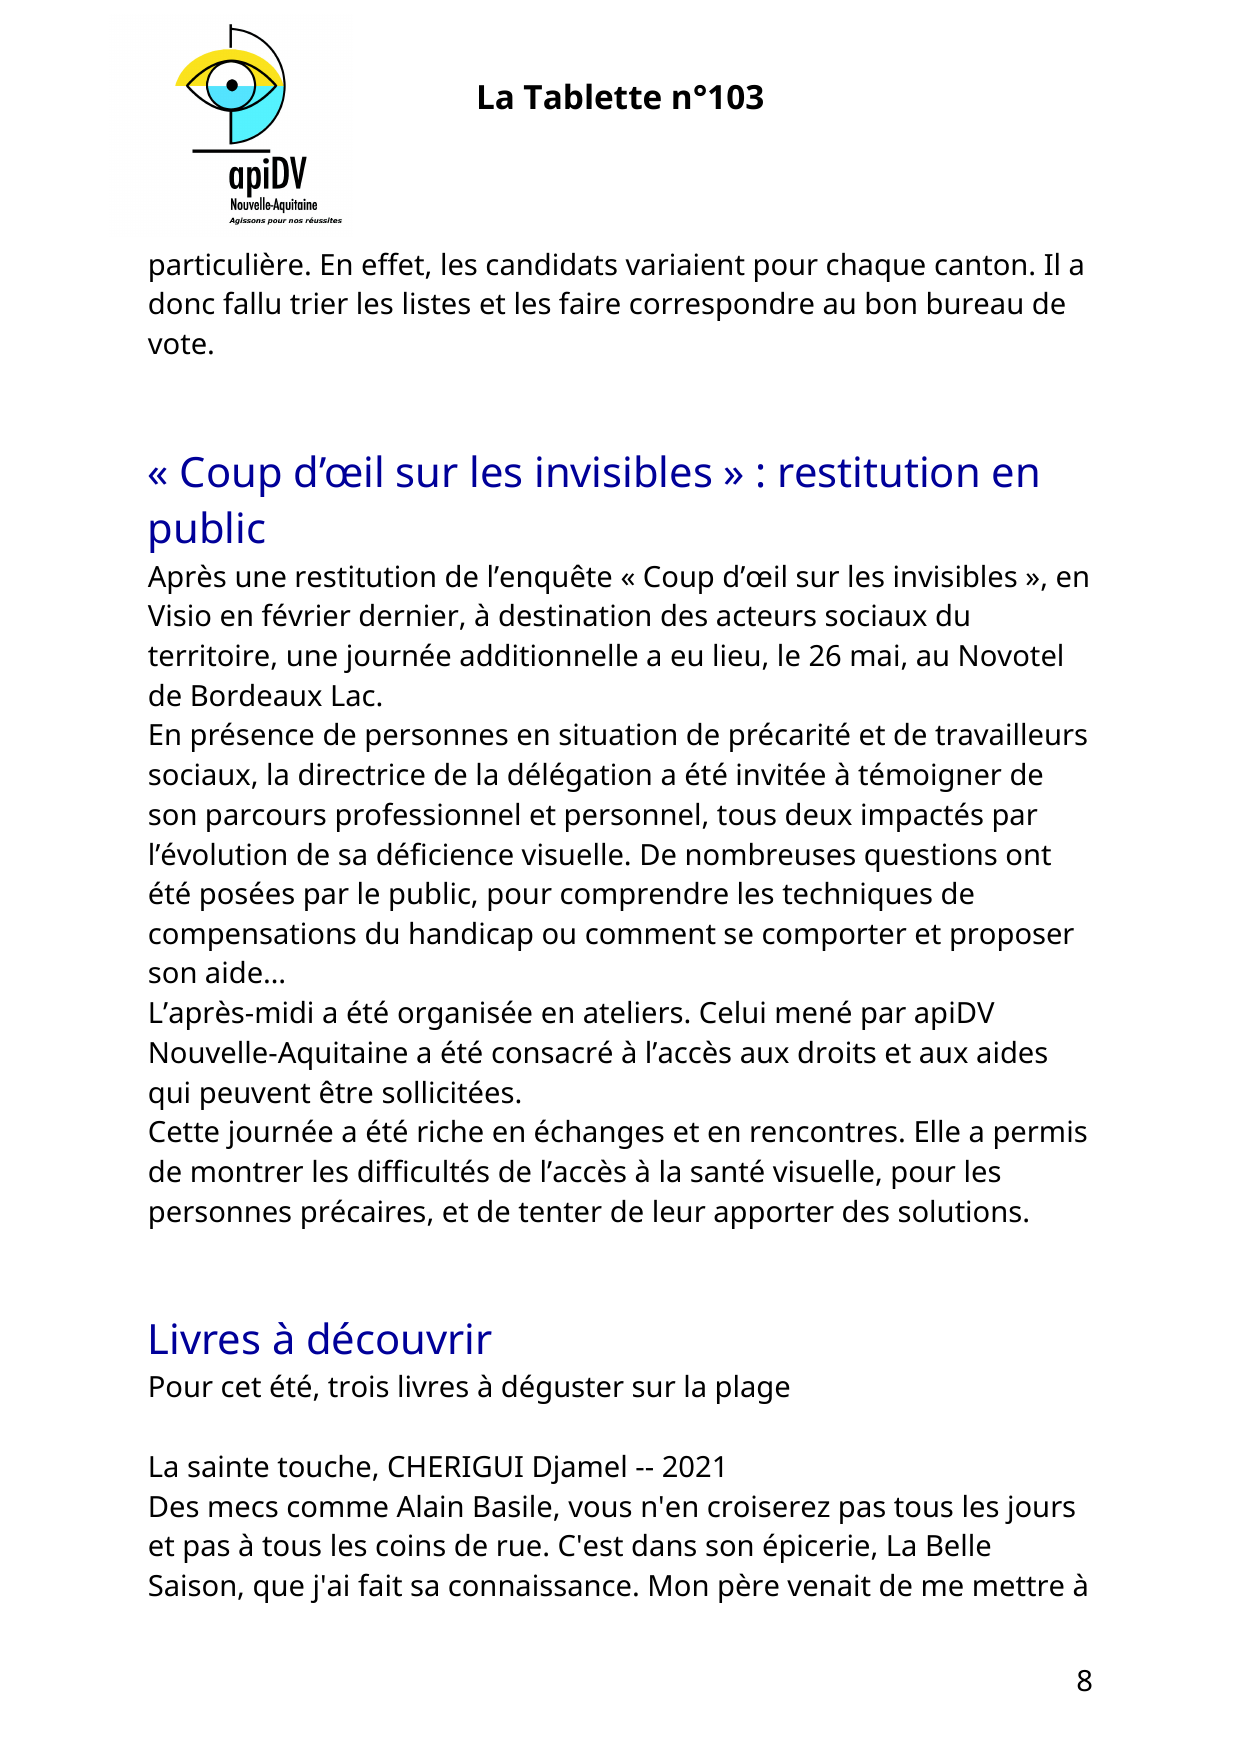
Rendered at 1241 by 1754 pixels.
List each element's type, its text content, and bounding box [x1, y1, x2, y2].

text Cette journée a été riche en échanges et en rencontres. Elle a permis de montrer les difficultés de l’accès à la santé visuelle, pour les personnes précaires, et de tenter de leur apporter des solutions. [148, 1112, 1093, 1231]
text La sainte touche, CHERIGUI Djamel -- 2021 [148, 1446, 1093, 1486]
picture [109, 14, 353, 236]
text En présence de personnes en situation de précarité et de travailleurs sociaux, la directrice de la délégation a été invitée à témoigner de son parcours professionnel et personnel, tous deux impactés par l’évolution de sa déficience visuelle. De nombreuses questions ont été posées par le public, pour comprendre les techniques de compensations du handicap ou comment se comporter et proposer son aide… [148, 715, 1093, 992]
text L’après-midi a été organisée en ateliers. Celui mené par apiDV Nouvelle-Aquitaine a été consacré à l’accès aux droits et aux aides qui peuvent être sollicitées. [148, 992, 1093, 1112]
text Après une restitution de l’enquête « Coup d’œil sur les invisibles », en Visio en février dernier, à destination des acteurs sociaux du territoire, une journée additionnelle a eu lieu, le 26 mai, au Novotel de Bordeaux Lac. [148, 556, 1093, 715]
subtitle « Coup d’œil sur les invisibles » : restitution en public [148, 442, 1093, 556]
subtitle Livres à découvrir [148, 1310, 1093, 1367]
text Pour cet été, trois livres à déguster sur la plage [148, 1367, 1093, 1406]
